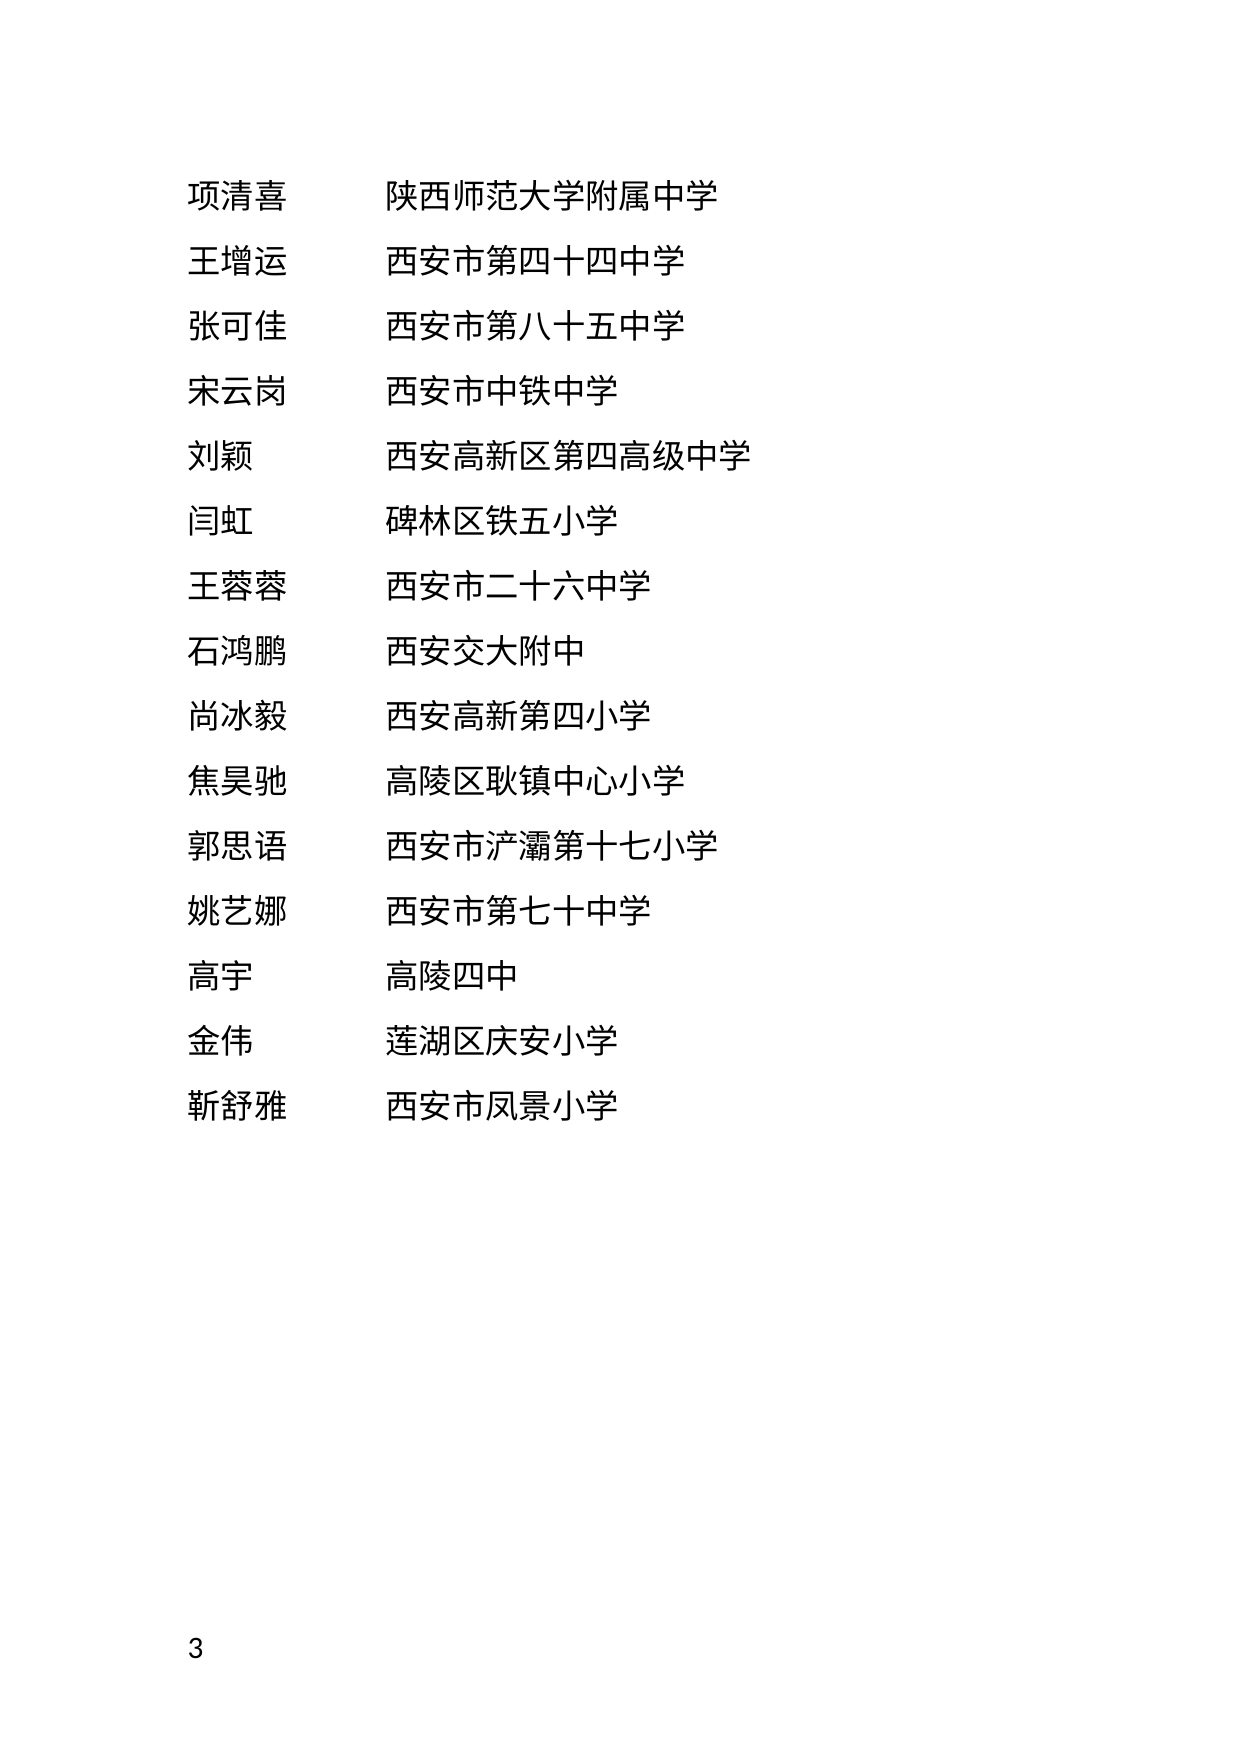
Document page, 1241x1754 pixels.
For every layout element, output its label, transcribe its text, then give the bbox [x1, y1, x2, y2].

text 靳舒雅 西安市凤景小学 [187, 1072, 1053, 1137]
text 张可佳 西安市第八十五中学 [187, 292, 1053, 357]
text 刘颖 西安高新区第四高级中学 [187, 422, 1053, 487]
text 宋云岗 西安市中铁中学 [187, 357, 1053, 422]
text 高宇 高陵四中 [187, 942, 1053, 1007]
text 王蓉蓉 西安市二十六中学 [187, 552, 1053, 617]
text 焦昊驰 高陵区耿镇中心小学 [187, 747, 1053, 812]
text 项清喜 陕西师范大学附属中学 [187, 162, 1053, 227]
text 郭思语 西安市浐灞第十七小学 [187, 812, 1053, 877]
text 王增运 西安市第四十四中学 [187, 227, 1053, 292]
text 石鸿鹏 西安交大附中 [187, 617, 1053, 682]
text 姚艺娜 西安市第七十中学 [187, 877, 1053, 942]
text 金伟 莲湖区庆安小学 [187, 1007, 1053, 1072]
text 闫虹 碑林区铁五小学 [187, 487, 1053, 552]
text 尚冰毅 西安高新第四小学 [187, 682, 1053, 747]
